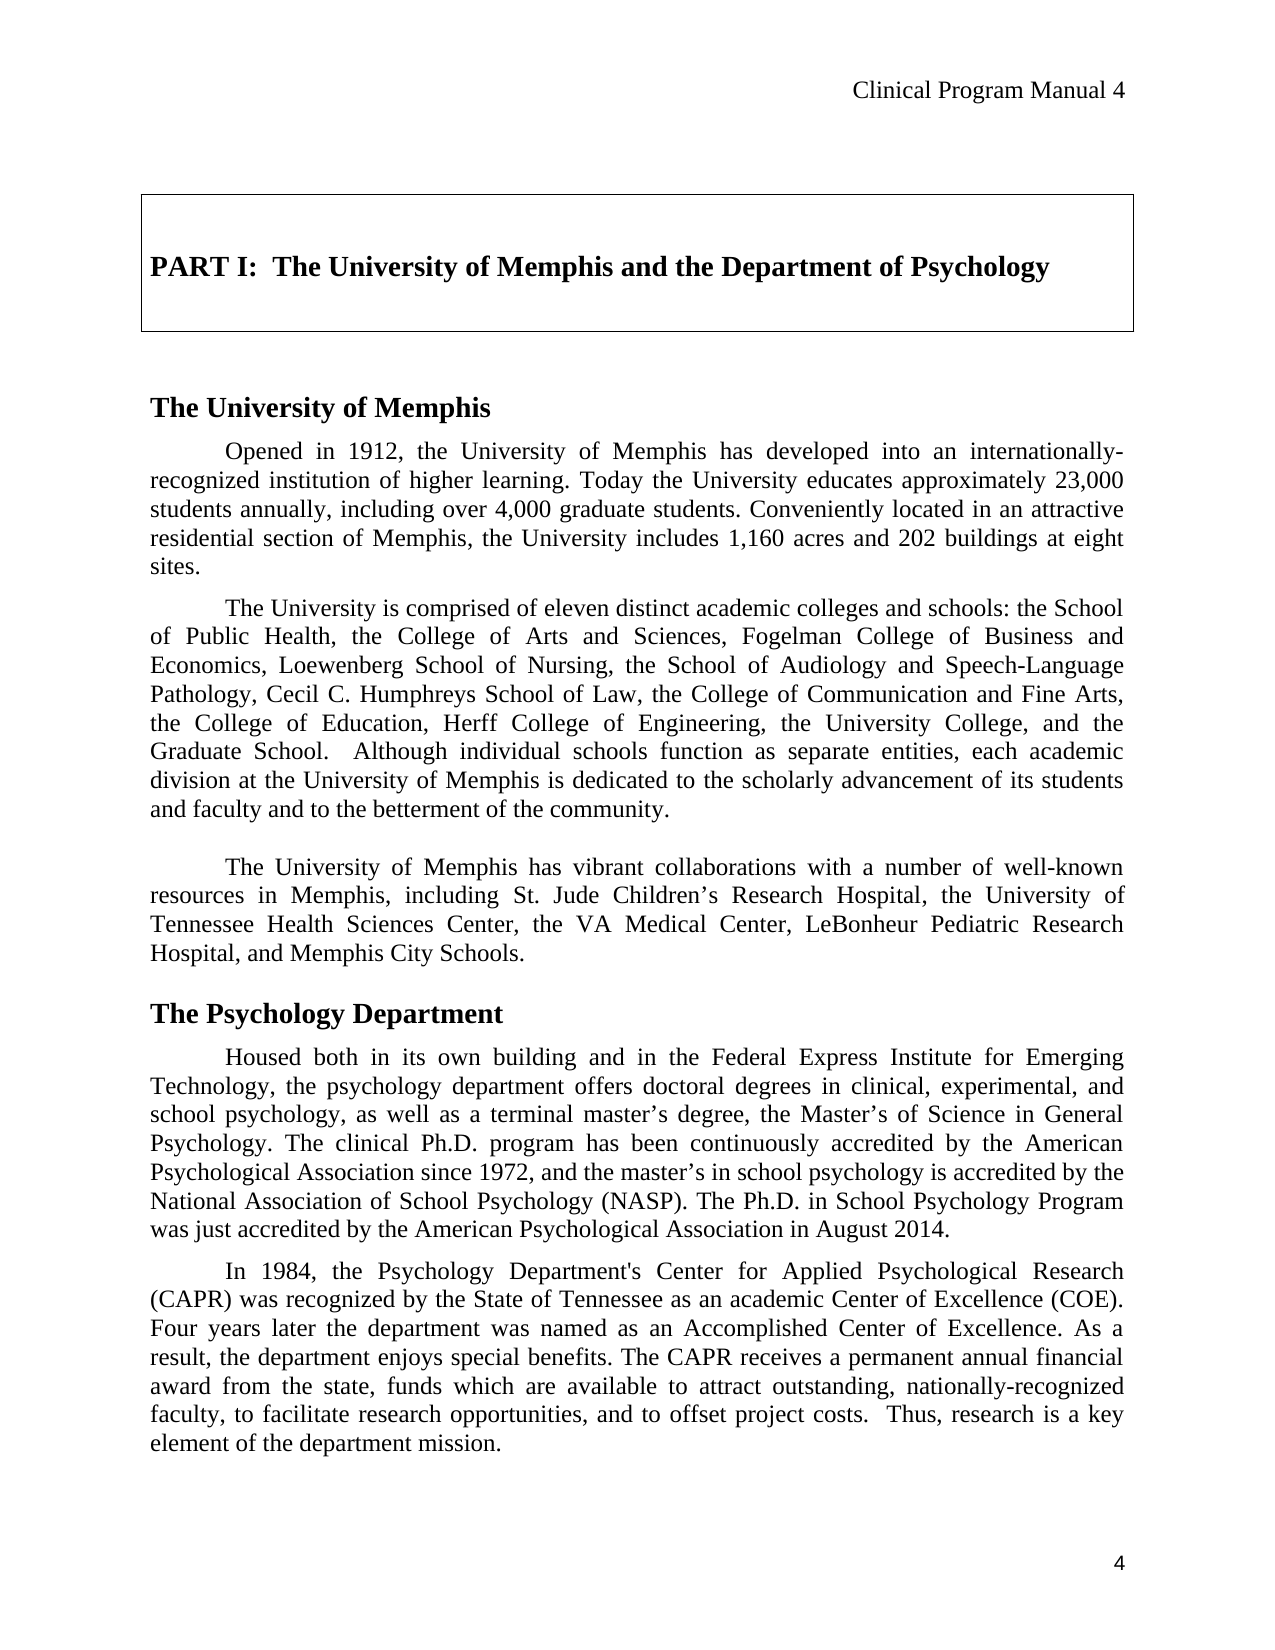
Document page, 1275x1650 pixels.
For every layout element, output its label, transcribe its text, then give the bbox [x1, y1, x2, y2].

text The Psychology Department [150, 996, 1125, 1029]
text The University is comprised of eleven distinct academic colleges and schools: the School of Public Health, the College of Arts and Sciences, Fogelman College of Business and Economics, Loewenberg School of Nursing, the School of Audiology and Speech-Language Pathology, Cecil C. Humphreys School of Law, the College of Communication and Fine Arts, the College of Education, Herff College of Engineering, the University College, and the Graduate School. Although individual schools function as separate entities, each academic division at the University of Memphis is dedicated to the scholarly advancement of its students and faculty and to the betterment of the community. [150, 593, 1125, 823]
text PART I: The University of Memphis and the Department of Psychology [142, 246, 1133, 283]
text In 1984, the Psychology Department's Center for Applied Psychological Research (CAPR) was recognized by the State of Tennessee as an academic Center of Excellence (COE). Four years later the department was named as an Accomplished Center of Excellence. As a result, the department enjoys special benefits. The CAPR receives a permanent annual financial award from the state, funds which are available to attract outstanding, nationally-recognized faculty, to facilitate research opportunities, and to offset project costs. Thus, research is a key element of the department mission. [150, 1256, 1125, 1457]
text Housed both in its own building and in the Federal Express Institute for Emerging Technology, the psychology department offers doctoral degrees in clinical, experimental, and school psychology, as well as a terminal master’s degree, the Master’s of Science in General Psychology. The clinical Ph.D. program has been continuously accredited by the American Psychological Association since 1972, and the master’s in school psychology is accredited by the National Association of School Psychology (NASP). The Ph.D. in School Psychology Program was just accredited by the American Psychological Association in August 2014. [150, 1042, 1125, 1243]
text The University of Memphis has vibrant collaborations with a number of well-known resources in Memphis, including St. Jude Children’s Research Hospital, the University of Tennessee Health Sciences Center, the VA Medical Center, LeBonheur Pediatric Research Hospital, and Memphis City Schools. [150, 852, 1125, 967]
text Opened in 1912, the University of Memphis has developed into an internationally-recognized institution of higher learning. Today the University educates approximately 23,000 students annually, including over 4,000 graduate students. Conveniently located in an attractive residential section of Memphis, the University includes 1,160 acres and 202 buildings at eight sites. [150, 436, 1125, 580]
text The University of Memphis [150, 390, 1125, 424]
